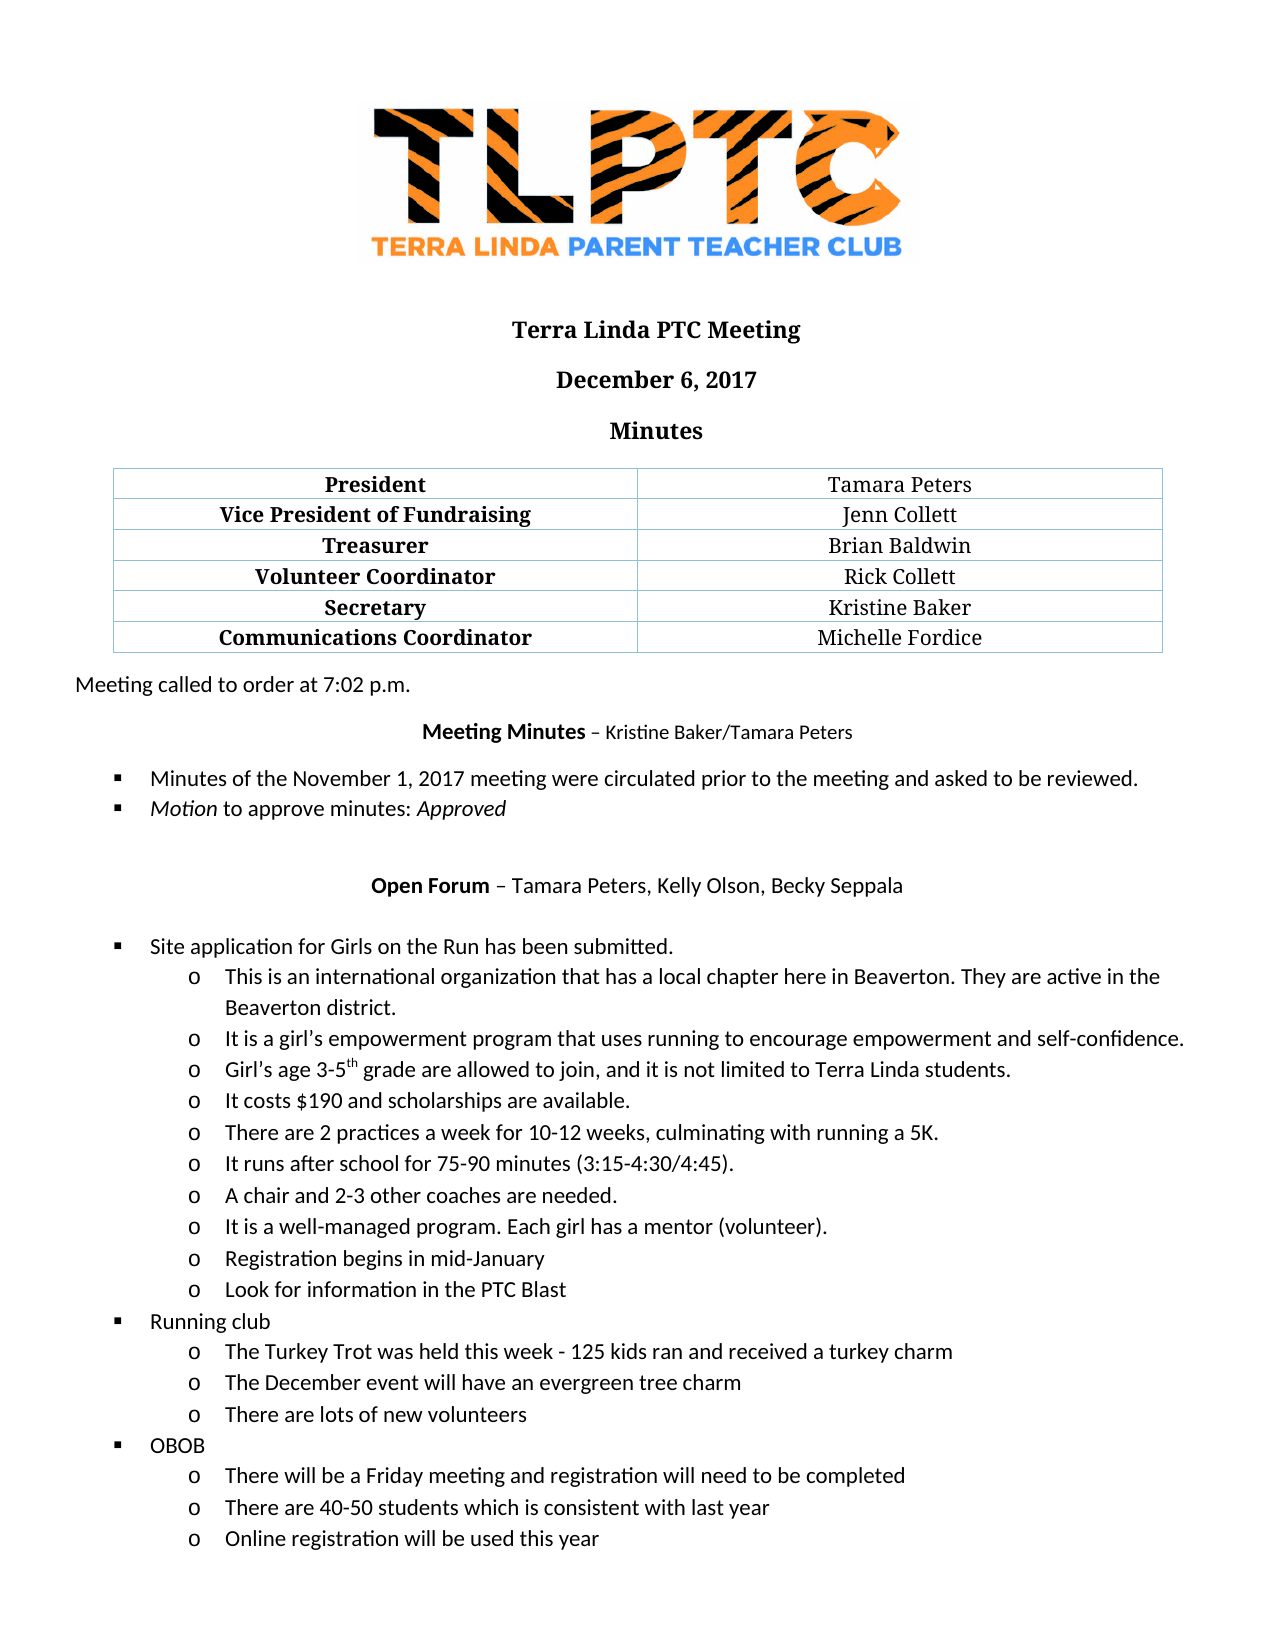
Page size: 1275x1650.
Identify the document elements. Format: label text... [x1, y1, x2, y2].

picture [354, 100, 921, 264]
text Meeting called to order at 7:02 p.m. [75, 496, 1200, 698]
list It is a well-managed program. Each girl has a mentor (volunteer). [187, 1212, 1200, 1242]
list Look for information in the PTC Blast [187, 1275, 1200, 1304]
text Open Forum – Tamara Peters, Kelly Olson, Becky Seppala [75, 871, 1200, 899]
list There are 40-50 students which is consistent with last year [187, 1493, 1200, 1522]
table_cell Brian Baldwin [638, 530, 1162, 559]
list It is a girl’s empowerment program that uses running to encourage empowerment and self-confidence. [187, 1024, 1200, 1053]
list Site application for Girls on the Run has been submitted. [112, 932, 1200, 960]
list A chair and 2-3 other coaches are needed. [187, 1181, 1200, 1210]
text Terra Linda PTC Meeting [112, 314, 1200, 345]
list Minutes of the November 1, 2017 meeting were circulated prior to the meeting and asked to be reviewed. [112, 764, 1200, 792]
table_cell Rick Collett [638, 561, 1162, 590]
table_cell Volunteer Coordinator [114, 561, 637, 590]
list Motion to approve minutes: Approved [112, 794, 1200, 822]
list Registration begins in mid-January [187, 1244, 1200, 1273]
list It costs $190 and scholarships are available. [187, 1087, 1200, 1116]
table_cell Vice President of Fundraising [114, 499, 637, 529]
table_cell Treasurer [114, 530, 637, 559]
list This is an international organization that has a local chapter here in Beaverton. They are active in the Beaverton district. [187, 962, 1200, 1021]
table_cell Kristine Baker [638, 591, 1162, 621]
table_cell Communications Coordinator [114, 622, 637, 652]
list The December event will have an evergreen tree charm [187, 1368, 1200, 1398]
list Running club [112, 1307, 1200, 1335]
list Online registration will be used this year [187, 1524, 1200, 1554]
text Meeting Minutes – Kristine Baker/Tamara Peters [75, 717, 1200, 745]
list There are 2 practices a week for 10-12 weeks, culminating with running a 5K. [187, 1118, 1200, 1147]
list OBOB [112, 1431, 1200, 1459]
list There will be a Friday meeting and registration will need to be completed [187, 1462, 1200, 1491]
text Minutes [112, 415, 1200, 446]
table_header Tamara Peters [638, 469, 1162, 498]
text December 6, 2017 [112, 364, 1200, 396]
table_cell Jenn Collett [638, 499, 1162, 529]
list It runs after school for 75-90 minutes (3:15-4:30/4:45). [187, 1149, 1200, 1179]
list There are lots of new volunteers [187, 1400, 1200, 1429]
table_cell Michelle Fordice [638, 622, 1162, 652]
list Girl’s age 3-5th grade are allowed to join, and it is not limited to Terra Linda students. [187, 1055, 1200, 1084]
table_cell Secretary [114, 591, 637, 621]
list The Turkey Trot was held this week - 125 kids ran and received a turkey charm [187, 1337, 1200, 1366]
table_header President [114, 469, 637, 498]
